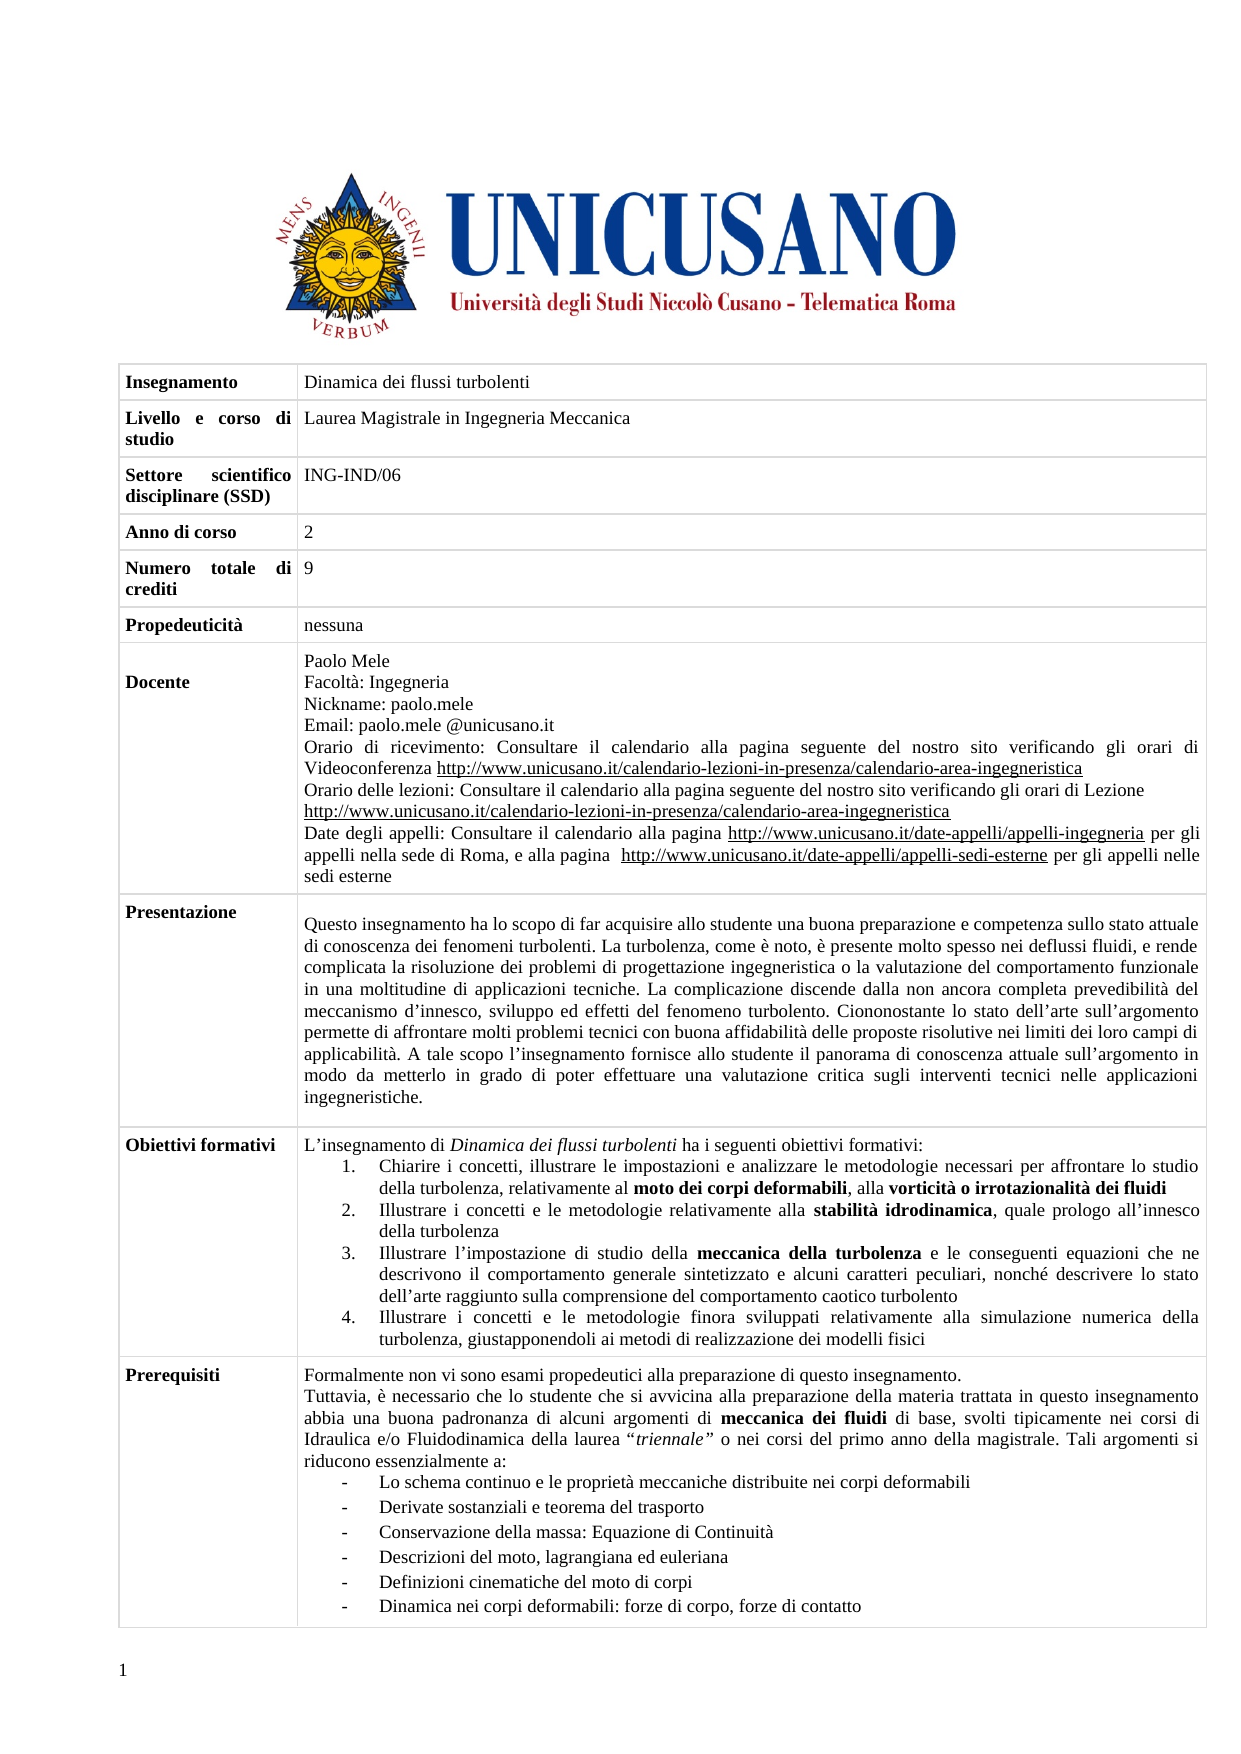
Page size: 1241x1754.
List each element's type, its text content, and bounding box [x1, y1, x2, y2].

table_cell Numero totale di crediti [120, 551, 297, 606]
table_cell Laurea Magistrale in Ingegneria Meccanica [298, 401, 1206, 456]
table_cell Propedeuticità [120, 608, 297, 642]
table_cell Questo insegnamento ha lo scopo di far acquisire allo studente una buona preparazione e competenza sullo stato attuale di conoscenza dei fenomeni turbolenti. La turbolenza, come è noto, è presente molto spesso nei deflussi fluidi, e rende complicata la risoluzione dei problemi di progettazione ingegneristica o la valutazione del comportamento funzionale in una moltitudine di applicazioni tecniche. La complicazione discende dalla non ancora completa prevedibilità del meccanismo d’innesco, sviluppo ed effetti del fenomeno turbolento. Ciononostante lo stato dell’arte sull’argomento permette di affrontare molti problemi tecnici con buona affidabilità delle proposte risolutive nei limiti dei loro campi di applicabilità. A tale scopo l’insegnamento fornisce allo studente il panorama di conoscenza attuale sull’argomento in modo da metterlo in grado di poter effettuare una valutazione critica sugli interventi tecnici nelle applicazioni ingegneristiche. [298, 895, 1206, 1126]
table_cell Obiettivi formativi [120, 1128, 297, 1356]
table_cell ING-IND/06 [298, 458, 1206, 513]
table_cell Prerequisiti [120, 1357, 297, 1626]
table_cell Anno di corso [120, 515, 297, 549]
table_cell Livello e corso di studio [120, 401, 297, 456]
table_header Dinamica dei flussi turbolenti [298, 365, 1206, 399]
table_cell Settore scientifico disciplinare (SSD) [120, 458, 297, 513]
table_cell nessuna [298, 608, 1206, 642]
table_cell Paolo Mele Facoltà: Ingegneria Nickname: paolo.mele Email: paolo.mele @unicusano.it Orario di ricevimento: Consultare il calendario alla pagina seguente del nostro sito verificando gli orari di Videoconferenza http://www.unicusano.it/calendario-lezioni-in-presenza/calendario-area-ingegneristica Orario delle lezioni: Consultare il calendario alla pagina seguente del nostro sito verificando gli orari di Lezione http://www.unicusano.it/calendario-lezioni-in-presenza/calendario-area-ingegneristica Date degli appelli: Consultare il calendario alla pagina http://www.unicusano.it/date-appelli/appelli-ingegneria per gli appelli nella sede di Roma, e alla pagina http://www.unicusano.it/date-appelli/appelli-sedi-esterne per gli appelli nelle sedi esterne [298, 643, 1206, 893]
table_header Insegnamento [120, 365, 297, 399]
picture [242, 147, 998, 363]
table_cell L’insegnamento di Dinamica dei flussi turbolenti ha i seguenti obiettivi formativi: Chiarire i concetti, illustrare le impostazioni e analizzare le metodologie necessari per affrontare lo studio della turbolenza, relativamente al moto dei corpi deformabili, alla vorticità o irrotazionalità dei fluidi Illustrare i concetti e le metodologie relativamente alla stabilità idrodinamica, quale prologo all’innesco della turbolenza Illustrare l’impostazione di studio della meccanica della turbolenza e le conseguenti equazioni che ne descrivono il comportamento generale sintetizzato e alcuni caratteri peculiari, nonché descrivere lo stato dell’arte raggiunto sulla comprensione del comportamento caotico turbolento Illustrare i concetti e le metodologie finora sviluppati relativamente alla simulazione numerica della turbolenza, giustapponendoli ai metodi di realizzazione dei modelli fisici [298, 1128, 1206, 1356]
table_cell 2 [298, 515, 1206, 549]
table_cell Presentazione [120, 895, 297, 1126]
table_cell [298, 1357, 1206, 1626]
table_cell 9 [298, 551, 1206, 606]
table_cell Docente [120, 643, 297, 893]
